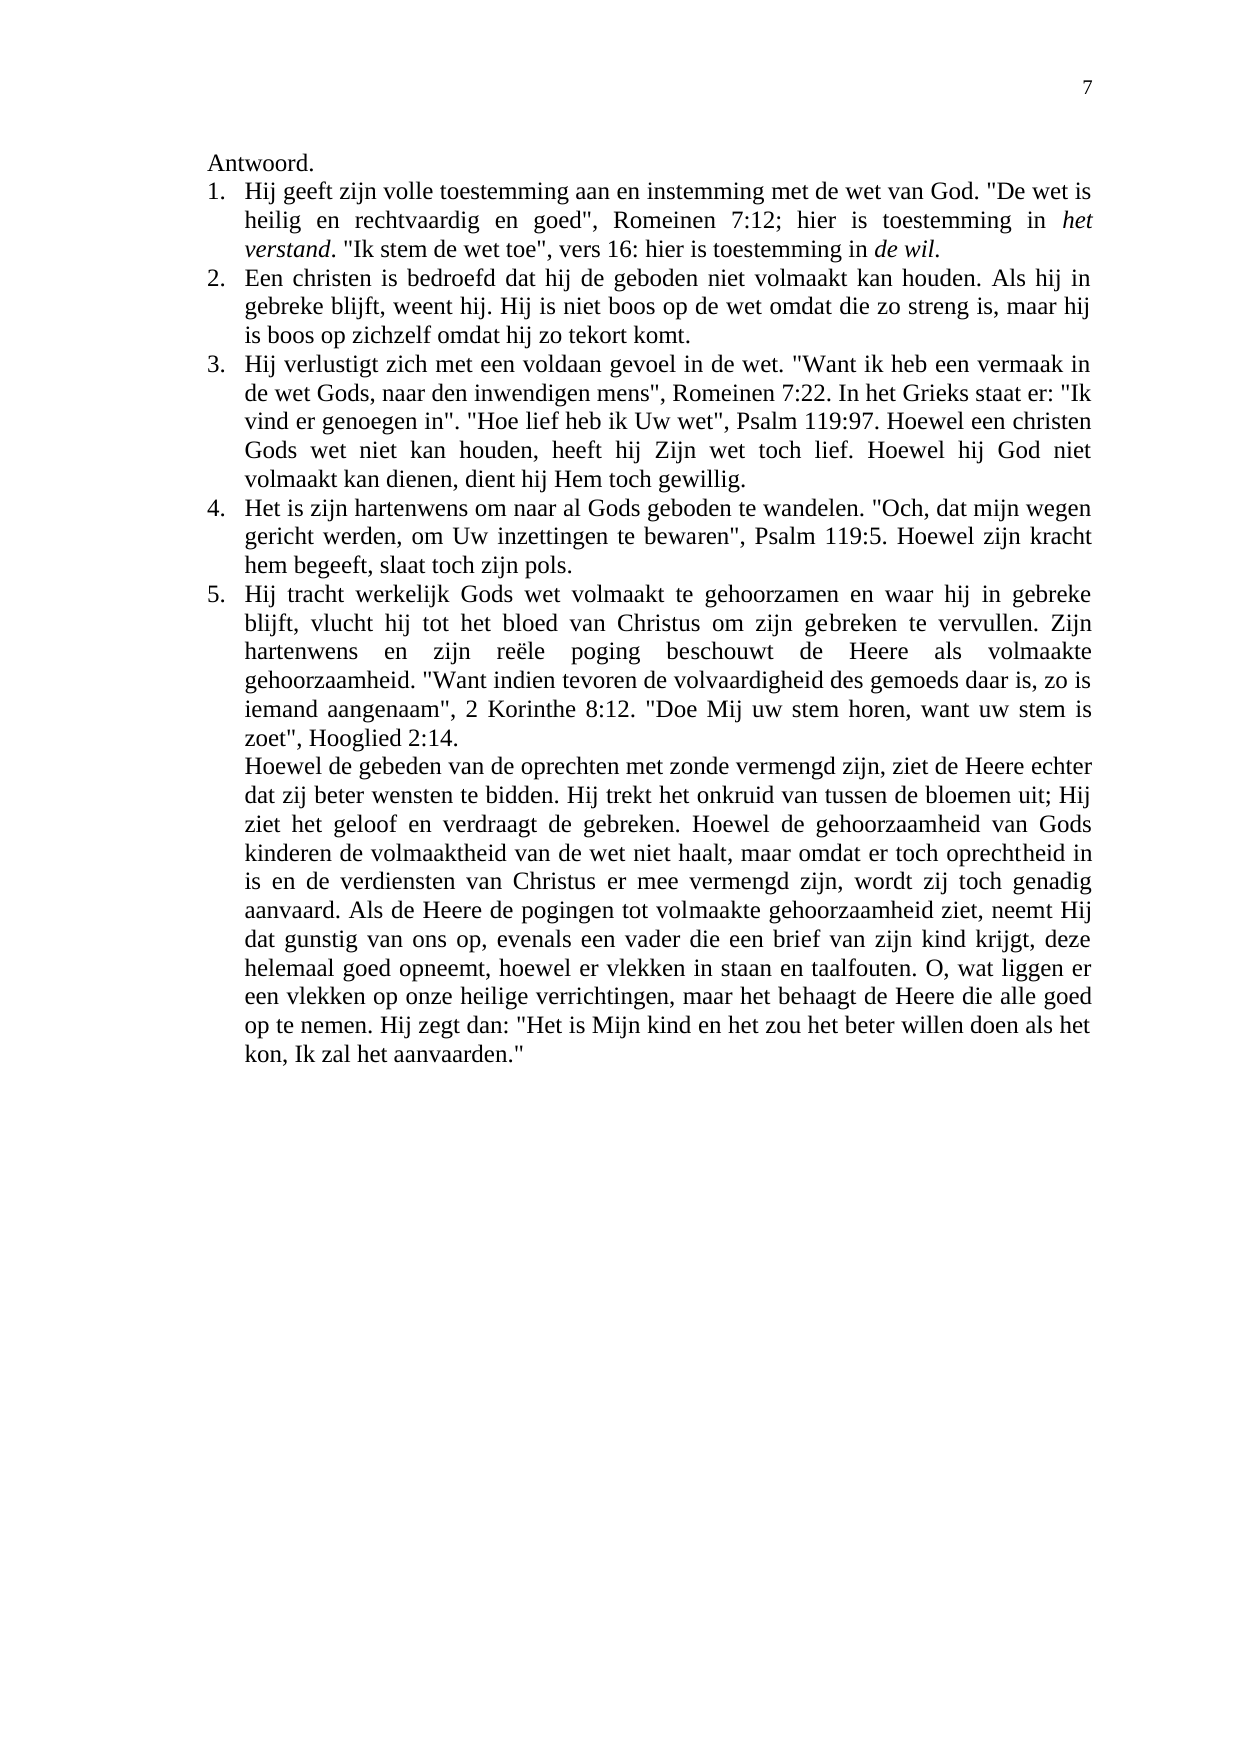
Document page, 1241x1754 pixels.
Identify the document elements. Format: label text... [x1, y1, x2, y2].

list Hij verlustigt zich met een voldaan gevoel in de wet. "Want ik heb een vermaak in de wet Gods, naar den inwendigen mens", Romeinen 7:22. In het Grieks staat er: "Ik vind er genoegen in". "Hoe lief heb ik Uw wet", Psalm 119:97. Hoewel een christen Gods wet niet kan houden, heeft hij Zijn wet toch lief. Hoewel hij God niet volmaakt kan dienen, dient hij Hem toch gewillig. [207, 349, 1092, 493]
list Hij geeft zijn volle toestemming aan en instemming met de wet van God. "De wet is heilig en rechtvaardig en goed", Romeinen 7:12; hier is toestemming in het verstand. "Ik stem de wet toe", vers 16: hier is toestemming in de wil. [207, 176, 1092, 263]
list Een christen is bedroefd dat hij de geboden niet volmaakt kan houden. Als hij in gebreke blijft, weent hij. Hij is niet boos op de wet omdat die zo streng is, maar hij is boos op zichzelf omdat hij zo tekort komt. [207, 263, 1092, 349]
text Hoewel de gebeden van de oprechten met zonde vermengd zijn, ziet de Heere echter dat zij beter wensten te bidden. Hij trekt het onkruid van tussen de bloemen uit; Hij ziet het geloof en verdraagt de gebreken. Hoewel de gehoorzaamheid van Gods kinderen de volmaaktheid van de wet niet haalt, maar omdat er toch oprechtheid in is en de verdiensten van Christus er mee vermengd zijn, wordt zij toch genadig aanvaard. Als de Heere de pogingen tot volmaakte gehoorzaamheid ziet, neemt Hij dat gunstig van ons op, evenals een vader die een brief van zijn kind krijgt, deze helemaal goed opneemt, hoewel er vlekken in staan en taalfouten. O, wat liggen er een vlekken op onze heilige verrichtingen, maar het behaagt de Heere die alle goed op te nemen. Hij zegt dan: "Het is Mijn kind en het zou het beter willen doen als het kon, Ik zal het aanvaarden." [244, 751, 1092, 1068]
list Het is zijn hartenwens om naar al Gods geboden te wandelen. "Och, dat mijn wegen gericht werden, om Uw inzettingen te bewaren", Psalm 119:5. Hoewel zijn kracht hem begeeft, slaat toch zijn pols. [207, 493, 1092, 579]
text Antwoord. [207, 148, 1092, 176]
list Hij tracht werkelijk Gods wet volmaakt te gehoorzamen en waar hij in gebreke blijft, vlucht hij tot het bloed van Christus om zijn gebreken te vervullen. Zijn hartenwens en zijn reële poging beschouwt de Heere als volmaakte gehoorzaamheid. "Want indien tevoren de volvaardigheid des gemoeds daar is, zo is iemand aangenaam", 2 Korinthe 8:12. "Doe Mij uw stem horen, want uw stem is zoet", Hooglied 2:14. [207, 579, 1092, 751]
